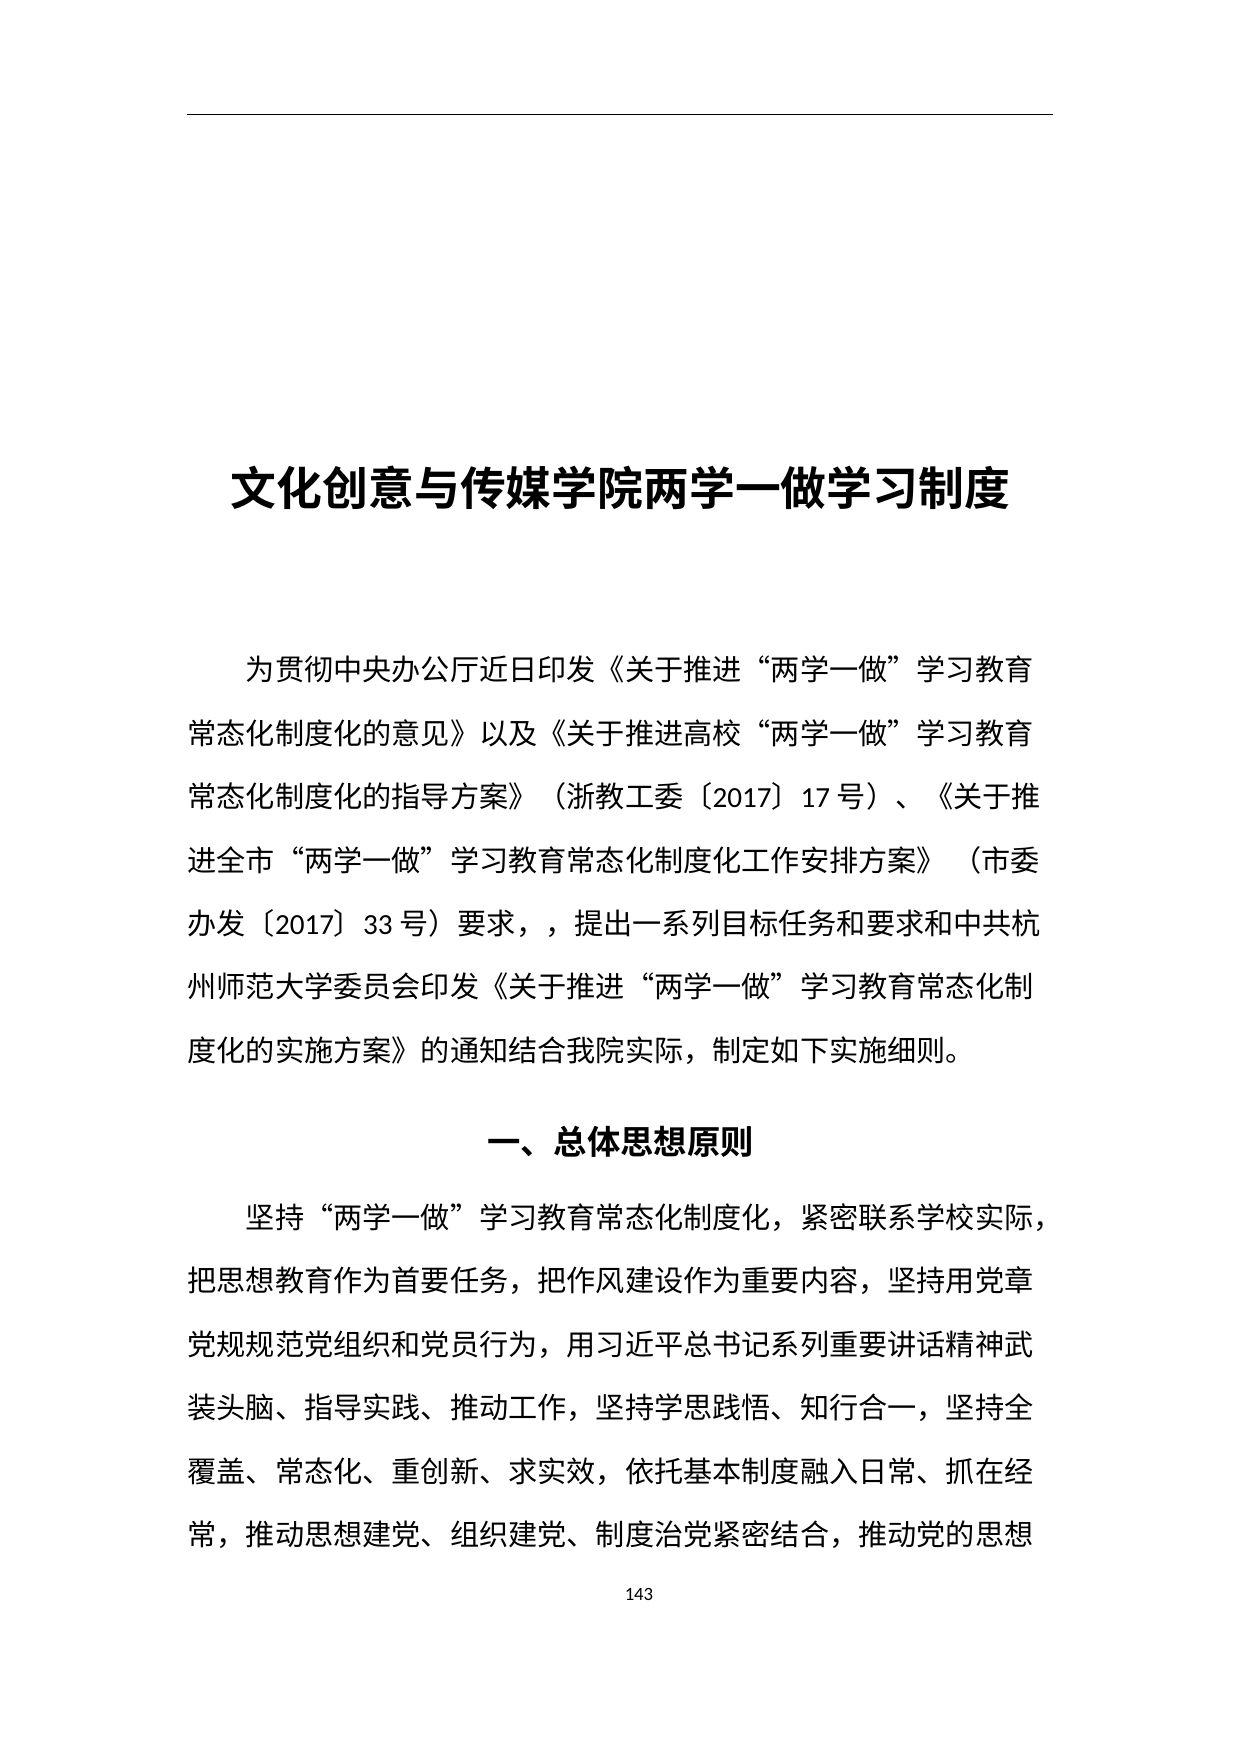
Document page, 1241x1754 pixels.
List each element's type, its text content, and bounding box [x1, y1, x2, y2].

text 为贯彻中央办公厅近日印发《关于推进“两学一做”学习教育常态化制度化的意见》以及《关于推进高校“两学一做”学习教育常态化制度化的指导方案》（浙教工委〔2017〕17 号）、《关于推进全市“两学一做”学习教育常态化制度化工作安排方案》 （市委办发〔2017〕33 号）要求，，提出一系列目标任务和要求和中共杭州师范大学委员会印发《关于推进“两学一做”学习教育常态化制度化的实施方案》的通知结合我院实际，制定如下实施细则。 [187, 647, 1053, 1070]
subtitle 文化创意与传媒学院两学一做学习制度 [187, 453, 1053, 519]
subtitle 一、总体思想原则 [187, 1116, 1053, 1164]
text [187, 1194, 1053, 1554]
